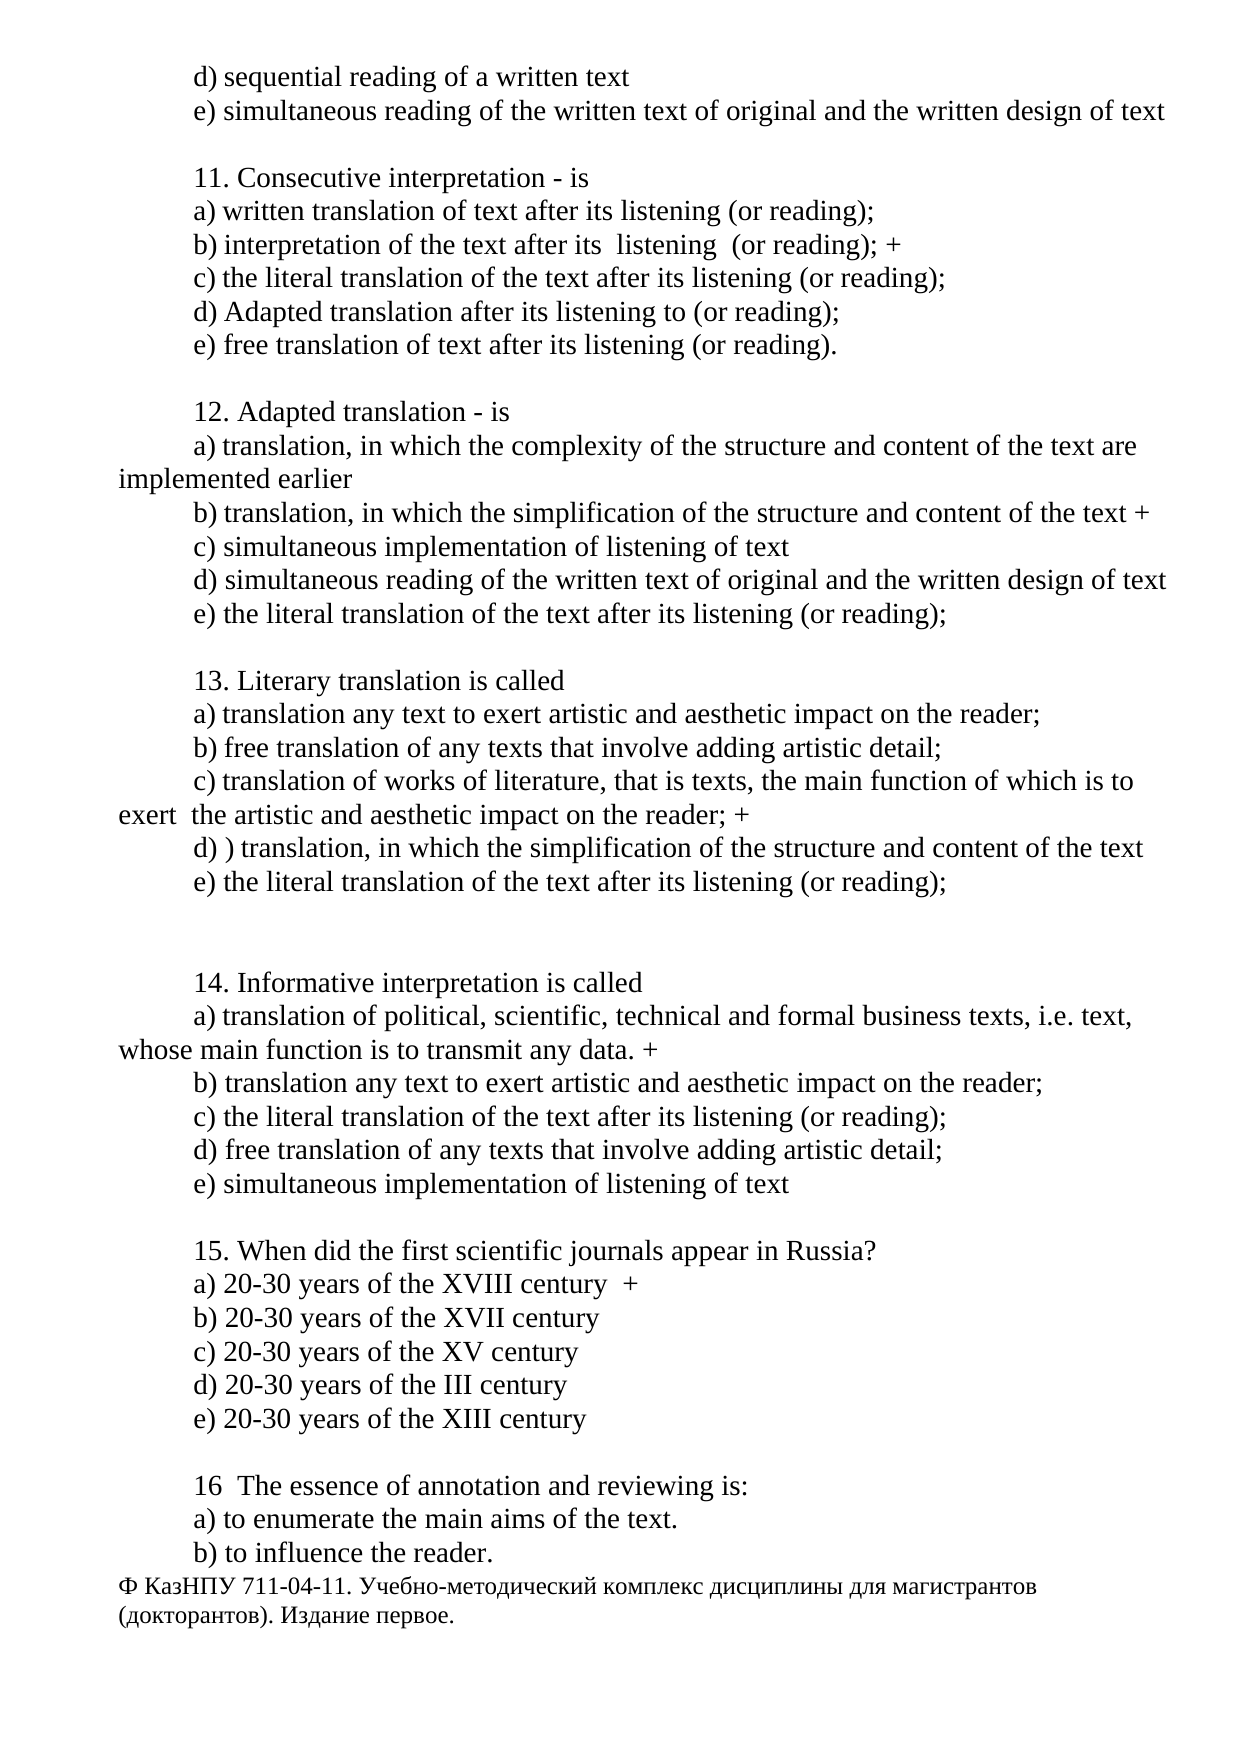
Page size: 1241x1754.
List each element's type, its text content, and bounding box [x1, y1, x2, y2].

text e) simultaneous implementation of listening of text [118, 1166, 1181, 1199]
text c) the literal translation of the text after its listening (or reading); [118, 260, 1181, 294]
text 12. Adapted translation - is [118, 394, 1181, 428]
text d) ) translation, in which the simplification of the structure and content of the text [118, 831, 1181, 864]
text 15. When did the first scientific journals appear in Russia? [118, 1233, 1181, 1267]
text a) translation, in which the complexity of the structure and content of the text are implemented earlier [118, 428, 1181, 495]
text d) free translation of any texts that involve adding artistic detail; [118, 1132, 1181, 1166]
text e) the literal translation of the text after its listening (or reading); [118, 864, 1181, 898]
text e) free translation of text after its listening (or reading). [118, 327, 1181, 361]
text c) translation of works of literature, that is texts, the main function of which is to exert the artistic and aesthetic impact on the reader; + [118, 763, 1181, 831]
text b) interpretation of the text after its listening (or reading); + [118, 227, 1181, 260]
text b) 20-30 years of the XVII century [118, 1300, 1181, 1334]
text b) translation, in which the simplification of the structure and content of the text + [118, 495, 1181, 529]
text e) simultaneous reading of the written text of original and the written design of text [118, 93, 1181, 126]
text 16 The essence of annotation and reviewing is: [118, 1468, 1181, 1501]
text b) to influence the reader. [118, 1535, 1181, 1568]
text d) simultaneous reading of the written text of original and the written design of text [118, 562, 1181, 596]
text d) Adapted translation after its listening to (or reading); [118, 294, 1181, 327]
text c) the literal translation of the text after its listening (or reading); [118, 1099, 1181, 1132]
text a) 20-30 years of the XVIII century + [118, 1267, 1181, 1300]
text 13. Literary translation is called [118, 663, 1181, 696]
text a) to enumerate the main aims of the text. [118, 1501, 1181, 1535]
text c) simultaneous implementation of listening of text [118, 529, 1181, 562]
text a) written translation of text after its listening (or reading); [118, 193, 1181, 227]
text e) 20-30 years of the XIII century [118, 1401, 1181, 1434]
text d) 20-30 years of the III century [118, 1367, 1181, 1401]
text b) translation any text to exert artistic and aesthetic impact on the reader; [118, 1065, 1181, 1099]
text 11. Consecutive interpretation - is [118, 160, 1181, 193]
text d) sequential reading of a written text [118, 59, 1181, 93]
text a) translation of political, scientific, technical and formal business texts, i.e. text, whose main function is to transmit any data. + [118, 998, 1181, 1065]
text b) free translation of any texts that involve adding artistic detail; [118, 730, 1181, 763]
text e) the literal translation of the text after its listening (or reading); [118, 596, 1181, 629]
text c) 20-30 years of the XV century [118, 1334, 1181, 1367]
text a) translation any text to exert artistic and aesthetic impact on the reader; [118, 696, 1181, 730]
text 14. Informative interpretation is called [118, 965, 1181, 998]
